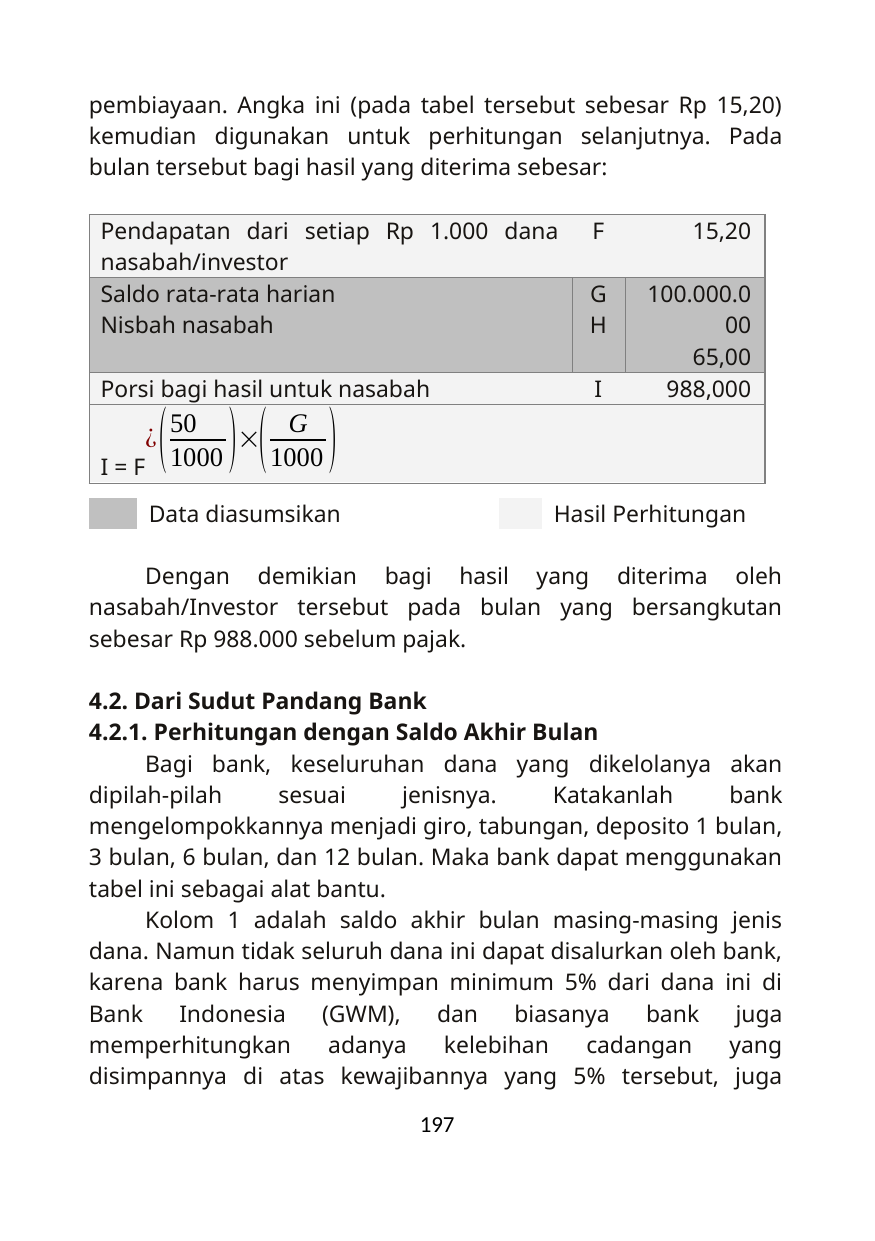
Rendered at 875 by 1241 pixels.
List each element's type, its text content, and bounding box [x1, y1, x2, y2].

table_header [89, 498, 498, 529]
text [89, 904, 783, 1091]
text Bagi bank, keseluruhan dana yang dikelolanya akan dipilah-pilah sesuai jenisnya. Katakanlah bank mengelompokkannya menjadi giro, tabungan, deposito 1 bulan, 3 bulan, 6 bulan, dan 12 bulan. Maka bank dapat menggunakan tabel ini sebagai alat bantu. [89, 748, 783, 904]
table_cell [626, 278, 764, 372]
text 4.2. Dari Sudut Pandang Bank [89, 685, 783, 716]
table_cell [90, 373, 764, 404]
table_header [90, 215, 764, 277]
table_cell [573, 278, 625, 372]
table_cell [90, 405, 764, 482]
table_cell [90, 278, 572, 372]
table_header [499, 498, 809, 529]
text 4.2.1. Perhitungan dengan Saldo Akhir Bulan [89, 716, 783, 748]
text Dengan demikian bagi hasil yang diterima oleh nasabah/Investor tersebut pada bulan yang bersangkutan sebesar Rp 988.000 sebelum pajak. [89, 560, 783, 654]
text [89, 89, 783, 182]
